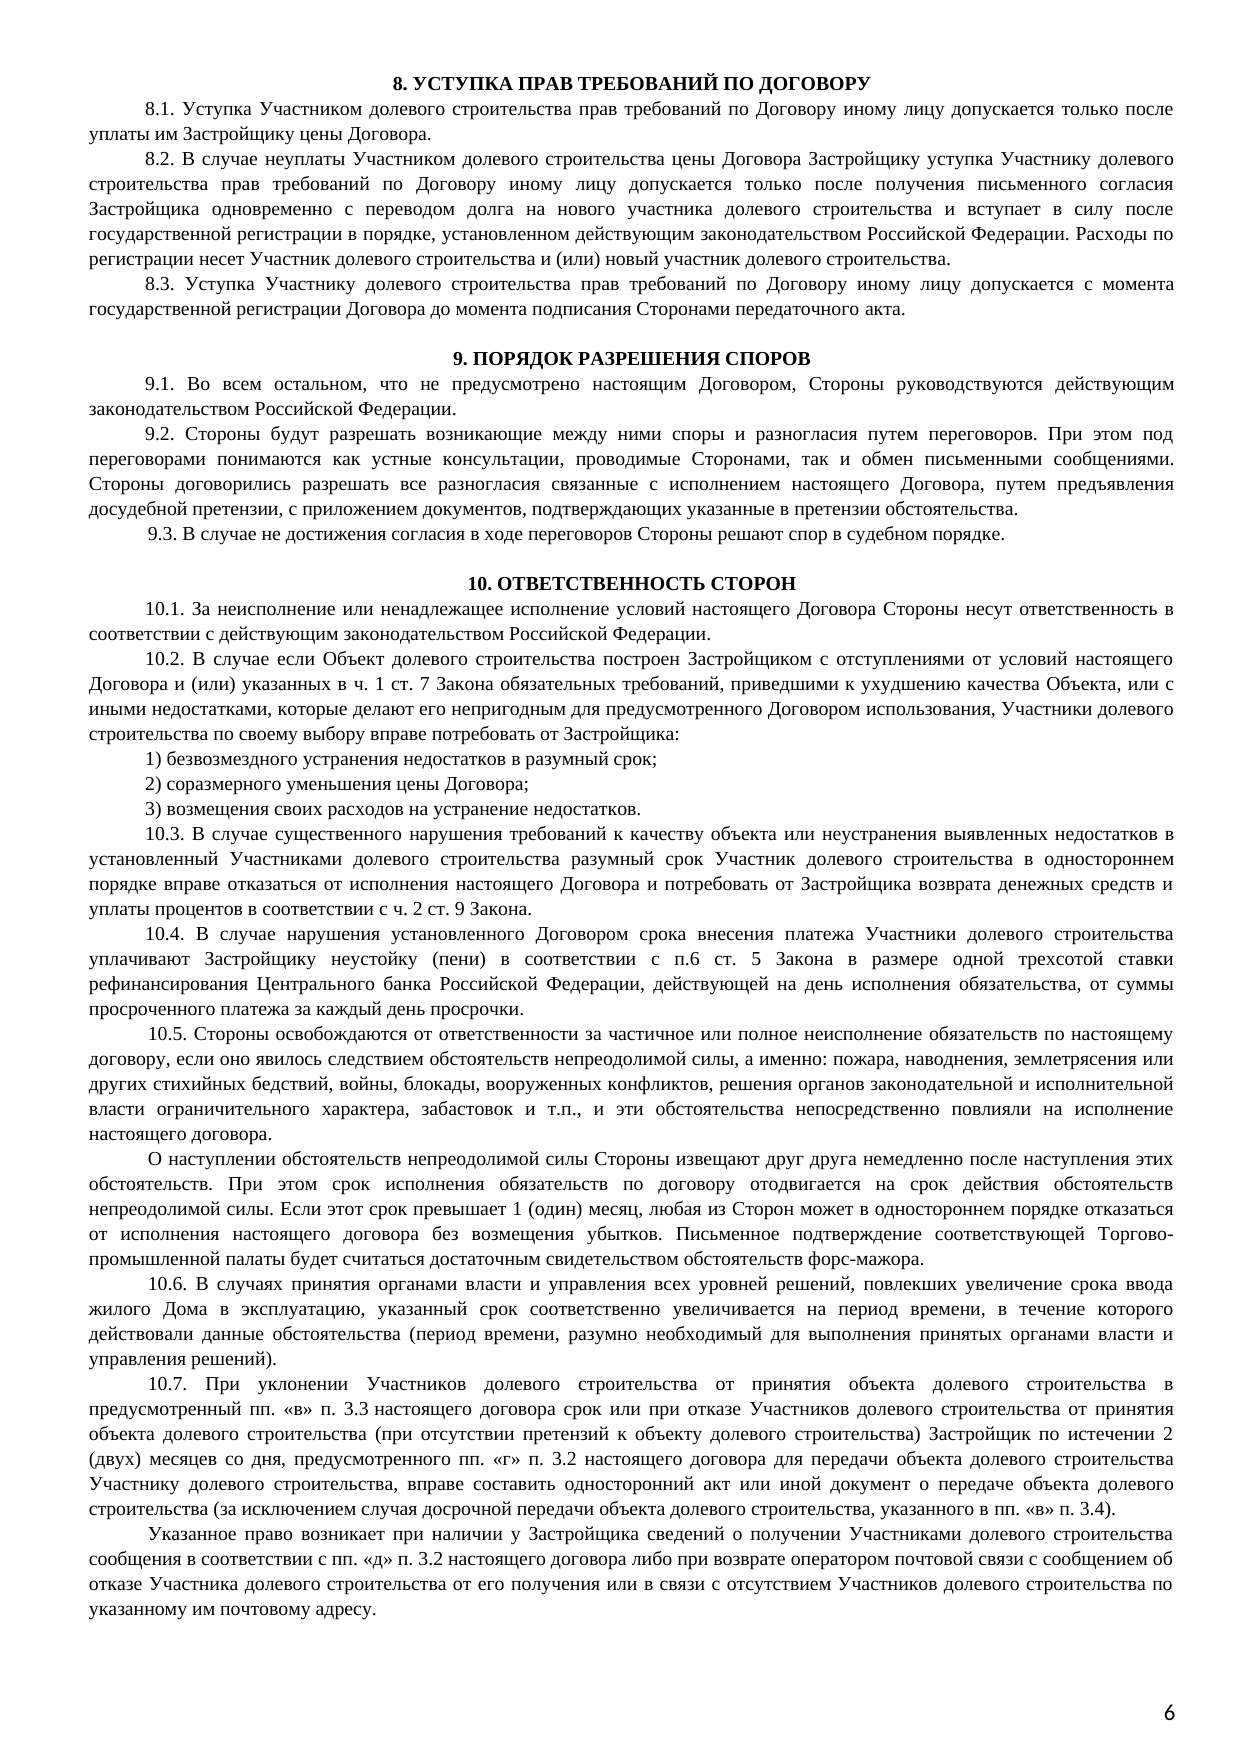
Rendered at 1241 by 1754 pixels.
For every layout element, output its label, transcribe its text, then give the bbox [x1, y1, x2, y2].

text 10.4. В случае нарушения установленного Договором срока внесения платежа Участники долевого строительства уплачивают Застройщику неустойку (пени) в соответствии с п.6 ст. 5 Закона в размере одной трехсотой ставки рефинансирования Центрального банка Российской Федерации, действующей на день исполнения обязательства, от суммы просроченного платежа за каждый день просрочки. [89, 921, 1175, 1021]
text Указанное право возникает при наличии у Застройщика сведений о получении Участниками долевого строительства сообщения в соответствии с пп. «д» п. 3.2 настоящего договора либо при возврате оператором почтовой связи с сообщением об отказе Участника долевого строительства от его получения или в связи с отсутствием Участников долевого строительства по указанному им почтовому адресу. [89, 1521, 1175, 1621]
text 2) соразмерного уменьшения цены Договора; [89, 771, 1175, 796]
text 10.2. В случае если Объект долевого строительства построен Застройщиком с отступлениями от условий настоящего Договора и (или) указанных в ч. 1 ст. 7 Закона обязательных требований, приведшими к ухудшению качества Объекта, или с иными недостатками, которые делают его непригодным для предусмотренного Договором использования, Участники долевого строительства по своему выбору вправе потребовать от Застройщика: [89, 646, 1175, 746]
text 10.3. В случае существенного нарушения требований к качеству объекта или неустранения выявленных недостатков в установленный Участниками долевого строительства разумный срок Участник долевого строительства в одностороннем порядке вправе отказаться от исполнения настоящего Договора и потребовать от Застройщика возврата денежных средств и уплаты процентов в соответствии с ч. 2 ст. 9 Закона. [89, 821, 1175, 921]
text 9.1. Во всем остальном, что не предусмотрено настоящим Договором, Стороны руководствуются действующим законодательством Российской Федерации. [89, 371, 1175, 421]
text О наступлении обстоятельств непреодолимой силы Стороны извещают друг друга немедленно после наступления этих обстоятельств. При этом срок исполнения обязательств по договору отодвигается на срок действия обстоятельств непреодолимой силы. Если этот срок превышает 1 (один) месяц, любая из Сторон может в одностороннем порядке отказаться от исполнения настоящего договора без возмещения убытков. Письменное подтверждение соответствующей Торгово-промышленной палаты будет считаться достаточным свидетельством обстоятельств форс-мажора. [89, 1146, 1175, 1271]
text 9.3. В случае не достижения согласия в ходе переговоров Стороны решают спор в судебном порядке. [89, 521, 1175, 546]
text 3) возмещения своих расходов на устранение недостатков. [89, 796, 1175, 821]
text 10. ОТВЕТСТВЕННОСТЬ СТОРОН [89, 571, 1175, 596]
text 1) безвозмездного устранения недостатков в разумный срок; [89, 746, 1175, 771]
text 8.1. Уступка Участником долевого строительства прав требований по Договору иному лицу допускается только после уплаты им Застройщику цены Договора. [89, 96, 1175, 146]
text 10.6. В случаях принятия органами власти и управления всех уровней решений, повлекших увеличение срока ввода жилого Дома в эксплуатацию, указанный срок соответственно увеличивается на период времени, в течение которого действовали данные обстоятельства (период времени, разумно необходимый для выполнения принятых органами власти и управления решений). [89, 1271, 1175, 1371]
text 8.2. В случае неуплаты Участником долевого строительства цены Договора Застройщику уступка Участнику долевого строительства прав требований по Договору иному лицу допускается только после получения письменного согласия Застройщика одновременно с переводом долга на нового участника долевого строительства и вступает в силу после государственной регистрации в порядке, установленном действующим законодательством Российской Федерации. Расходы по регистрации несет Участник долевого строительства и (или) новый участник долевого строительства. [89, 146, 1175, 271]
text 8. УСТУПКА ПРАВ ТРЕБОВАНИЙ ПО ДОГОВОРУ [89, 71, 1175, 96]
text 10.1. За неисполнение или ненадлежащее исполнение условий настоящего Договора Стороны несут ответственность в соответствии с действующим законодательством Российской Федерации. [89, 596, 1175, 646]
text 10.5. Стороны освобождаются от ответственности за частичное или полное неисполнение обязательств по настоящему договору, если оно явилось следствием обстоятельств непреодолимой силы, а именно: пожара, наводнения, землетрясения или других стихийных бедствий, войны, блокады, вооруженных конфликтов, решения органов законодательной и исполнительной власти ограничительного характера, забастовок и т.п., и эти обстоятельства непосредственно повлияли на исполнение настоящего договора. [89, 1021, 1175, 1146]
text 9. ПОРЯДОК РАЗРЕШЕНИЯ СПОРОВ [89, 346, 1175, 371]
text 8.3. Уступка Участнику долевого строительства прав требований по Договору иному лицу допускается с момента государственной регистрации Договора до момента подписания Сторонами передаточного акта. [89, 271, 1175, 321]
text 10.7. При уклонении Участников долевого строительства от принятия объекта долевого строительства в предусмотренный пп. «в» п. 3.3 настоящего договора срок или при отказе Участников долевого строительства от принятия объекта долевого строительства (при отсутствии претензий к объекту долевого строительства) Застройщик по истечении 2 (двух) месяцев со дня, предусмотренного пп. «г» п. 3.2 настоящего договора для передачи объекта долевого строительства Участнику долевого строительства, вправе составить односторонний акт или иной документ о передаче объекта долевого строительства (за исключением случая досрочной передачи объекта долевого строительства, указанного в пп. «в» п. 3.4). [89, 1371, 1175, 1521]
text 9.2. Стороны будут разрешать возникающие между ними споры и разногласия путем переговоров. При этом под переговорами понимаются как устные консультации, проводимые Сторонами, так и обмен письменными сообщениями. Стороны договорились разрешать все разногласия связанные с исполнением настоящего Договора, путем предъявления досудебной претензии, с приложением документов, подтверждающих указанные в претензии обстоятельства. [89, 421, 1175, 521]
